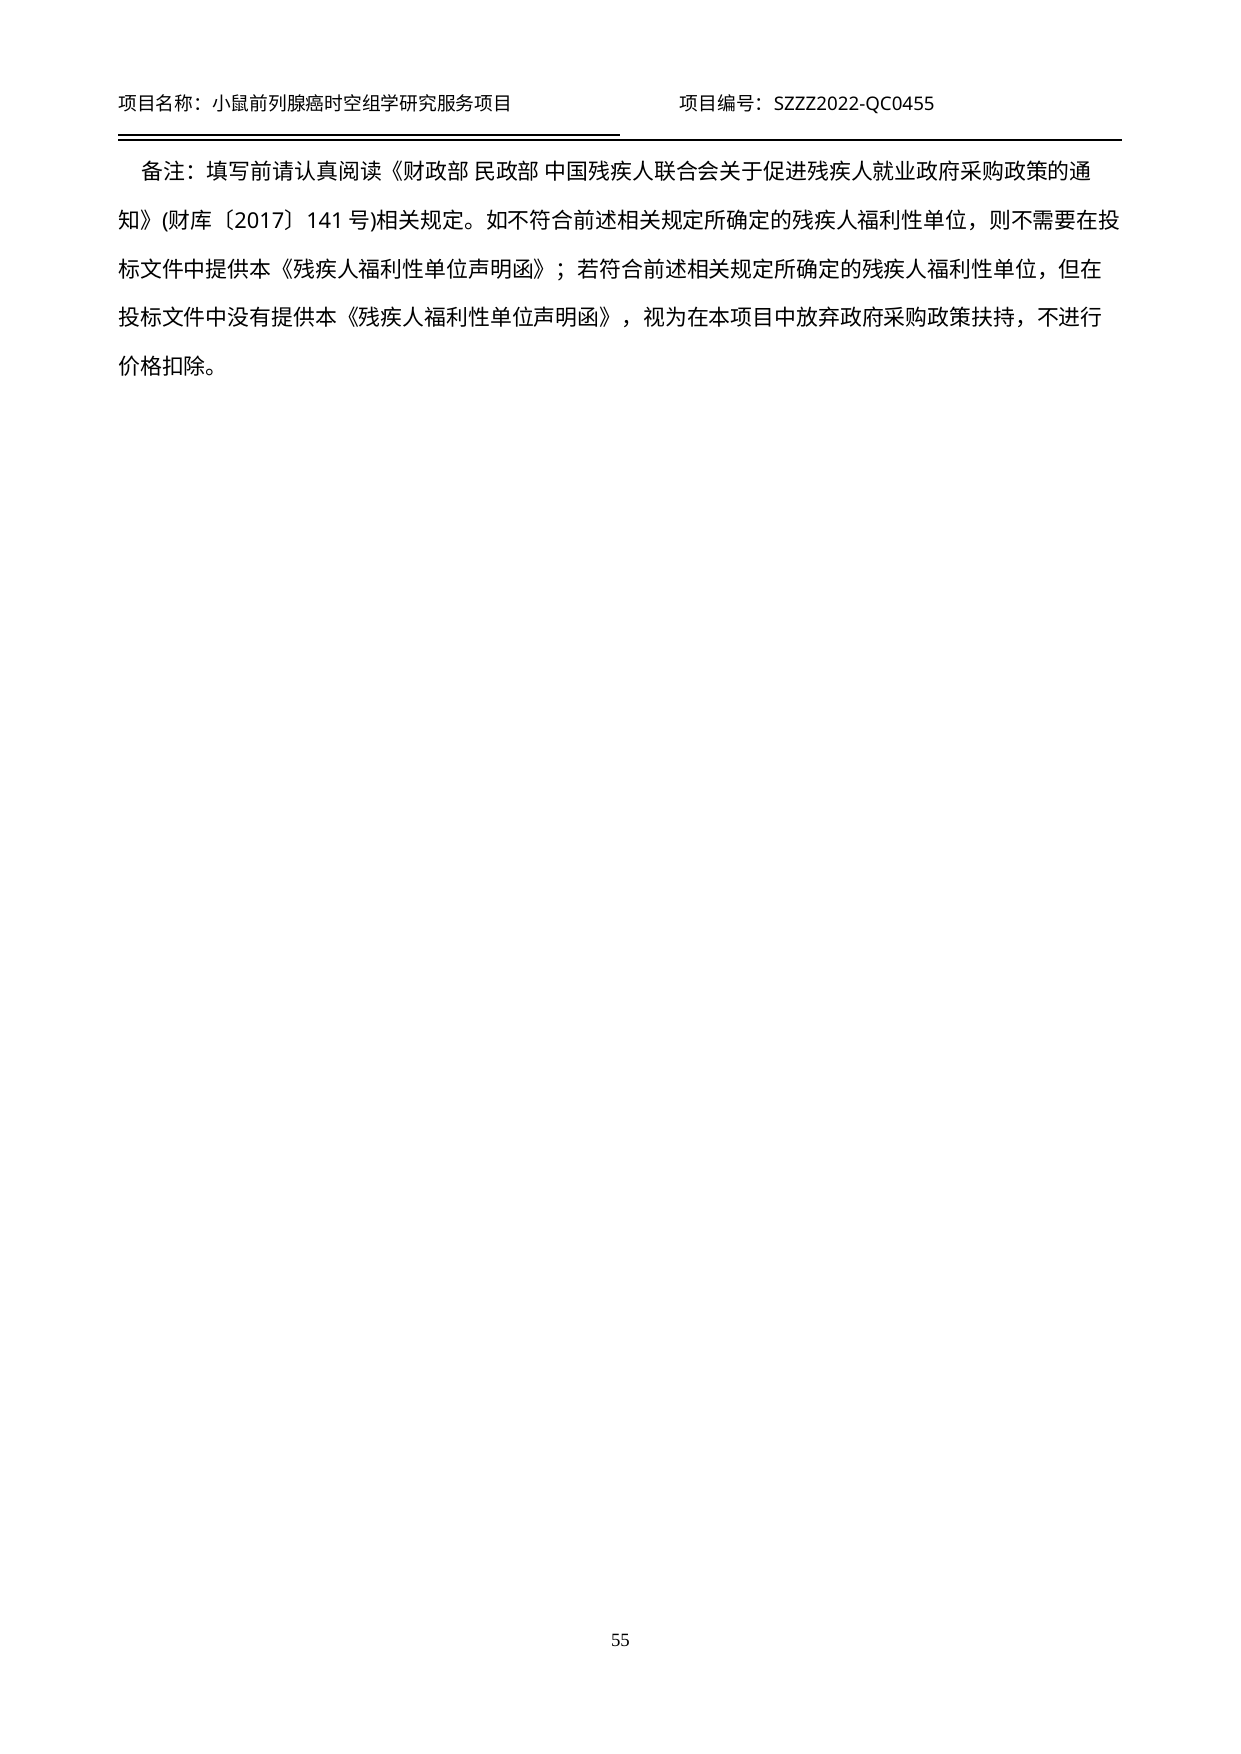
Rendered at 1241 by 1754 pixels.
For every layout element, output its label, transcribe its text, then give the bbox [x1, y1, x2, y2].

text 备注：填写前请认真阅读《财政部 民政部 中国残疾人联合会关于促进残疾人就业政府采购政策的通知》(财库〔2017〕141号)相关规定。如不符合前述相关规定所确定的残疾人福利性单位，则不需要在投标文件中提供本《残疾人福利性单位声明函》；若符合前述相关规定所确定的残疾人福利性单位，但在投标文件中没有提供本《残疾人福利性单位声明函》，视为在本项目中放弃政府采购政策扶持，不进行价格扣除。 [118, 154, 1122, 381]
